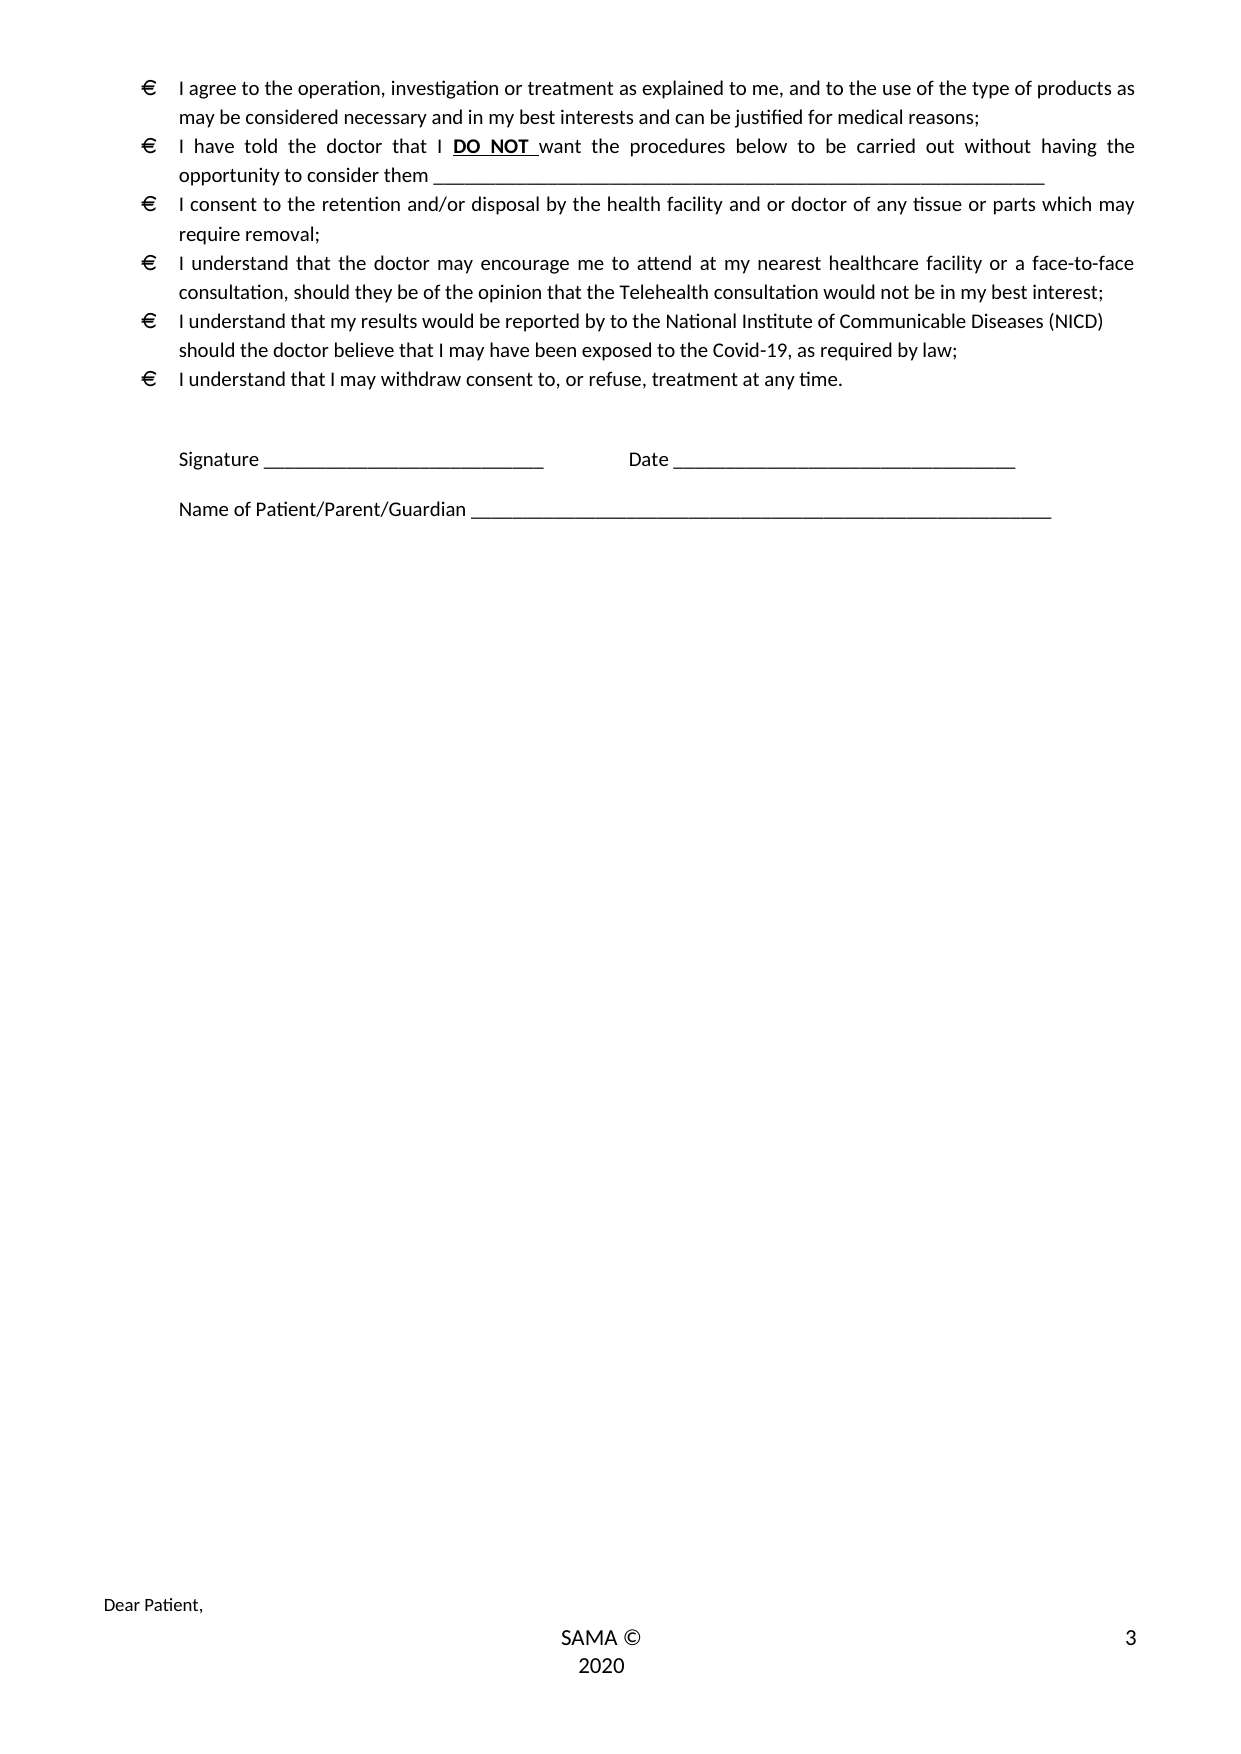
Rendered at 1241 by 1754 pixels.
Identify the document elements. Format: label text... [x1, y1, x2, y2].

list I agree to the operation, investigation or treatment as explained to me, and to the use of the type of products as may be considered necessary and in my best interests and can be justified for medical reasons; [141, 75, 1137, 129]
list I understand that the doctor may encourage me to attend at my nearest healthcare facility or a face-to-face consultation, should they be of the opinion that the Telehealth consultation would not be in my best interest; [141, 250, 1137, 304]
list I understand that I may withdraw consent to, or refuse, treatment at any time. [141, 367, 1137, 392]
text Name of Patient/Parent/Guardian ________________________________________________________ [178, 496, 1137, 521]
list I have told the doctor that I DO NOT want the procedures below to be carried out without having the opportunity to consider them ___________________________________________________________ [141, 133, 1137, 188]
list I consent to the retention and/or disposal by the health facility and or doctor of any tissue or parts which may require removal; [141, 192, 1137, 246]
text Dear Patient, [103, 1593, 1137, 1616]
text Signature ___________________________ Date _________________________________ [178, 446, 1137, 471]
list I understand that my results would be reported by to the National Institute of Communicable Diseases (NICD) should the doctor believe that I may have been exposed to the Covid-19, as required by law; [141, 308, 1137, 363]
